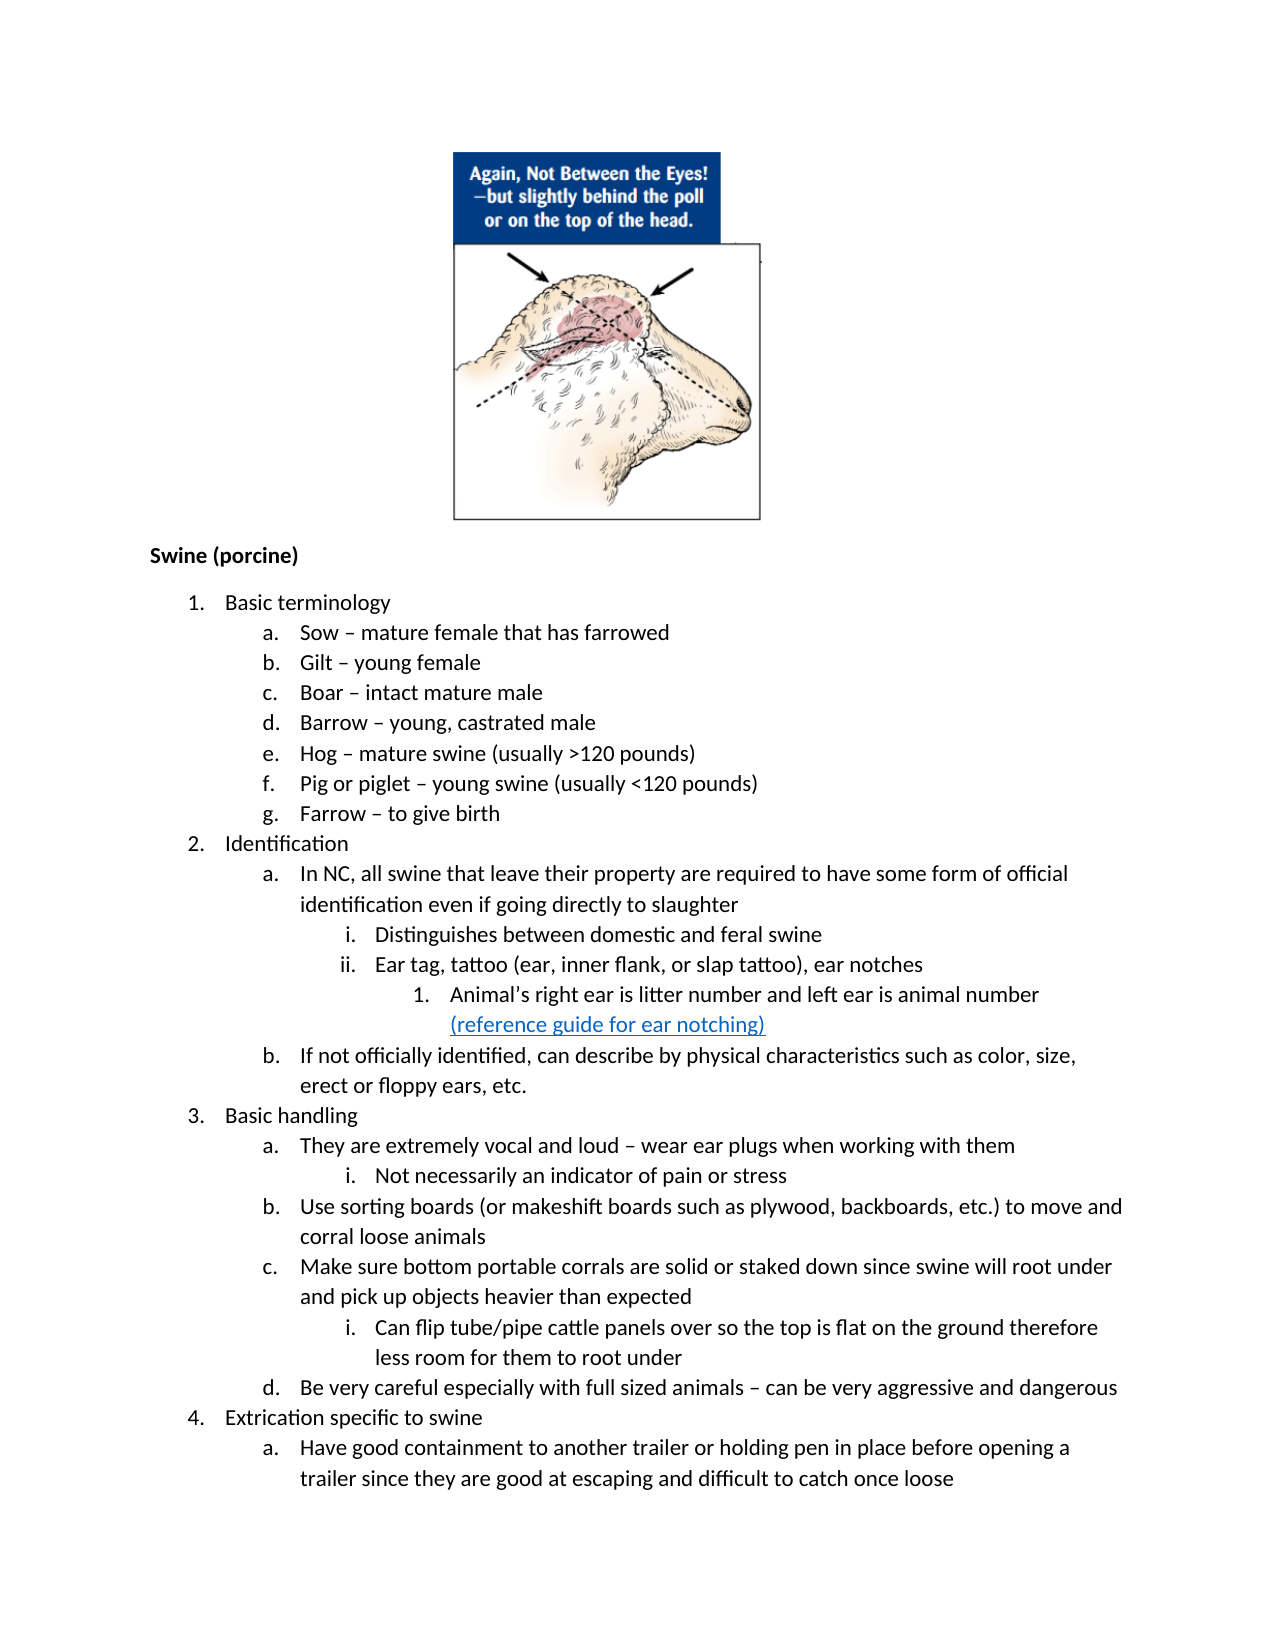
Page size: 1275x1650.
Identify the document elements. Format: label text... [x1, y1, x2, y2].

list Animal’s right ear is litter number and left ear is animal number (reference guide for ear notching) [412, 980, 1125, 1038]
list Farrow – to give birth [262, 799, 1125, 827]
list Boar – intact mature male [262, 678, 1125, 706]
list Distinguishes between domestic and feral swine [356, 920, 1125, 948]
list Ear tag, tattoo (ear, inner flank, or slap tattoo), ear notches [356, 950, 1125, 978]
list Identification [187, 829, 1125, 857]
list Sow – mature female that has farrowed [262, 618, 1125, 646]
list If not officially identified, can describe by physical characteristics such as color, size, erect or floppy ears, etc. [262, 1041, 1125, 1099]
list Extrication specific to swine [187, 1403, 1125, 1431]
list Hog – mature swine (usually >120 pounds) [262, 739, 1125, 767]
list Be very careful especially with full sized animals – can be very aggressive and dangerous [262, 1373, 1125, 1401]
list Barrow – young, castrated male [262, 708, 1125, 736]
list Pig or piglet – young swine (usually <120 pounds) [262, 769, 1125, 797]
list In NC, all swine that leave their property are required to have some form of official identification even if going directly to slaughter [262, 859, 1125, 918]
list Basic handling [187, 1101, 1125, 1129]
list Use sorting boards (or makeshift boards such as plywood, backboards, etc.) to move and corral loose animals [262, 1192, 1125, 1250]
list Basic terminology [187, 588, 1125, 616]
list Not necessarily an indicator of pain or stress [356, 1162, 1125, 1189]
picture [450, 150, 762, 522]
list Have good containment to another trailer or holding pen in place before opening a trailer since they are good at escaping and difficult to catch once loose [262, 1433, 1125, 1492]
list Can flip tube/pipe cattle panels over so the top is flat on the ground therefore less room for them to root under [356, 1313, 1125, 1371]
list Gilt – young female [262, 648, 1125, 676]
text Swine (porcine) [150, 541, 1125, 569]
list They are extremely vocal and loud – wear ear plugs when working with them [262, 1131, 1125, 1159]
list Make sure bottom portable corrals are solid or staked down since swine will root under and pick up objects heavier than expected [262, 1252, 1125, 1310]
